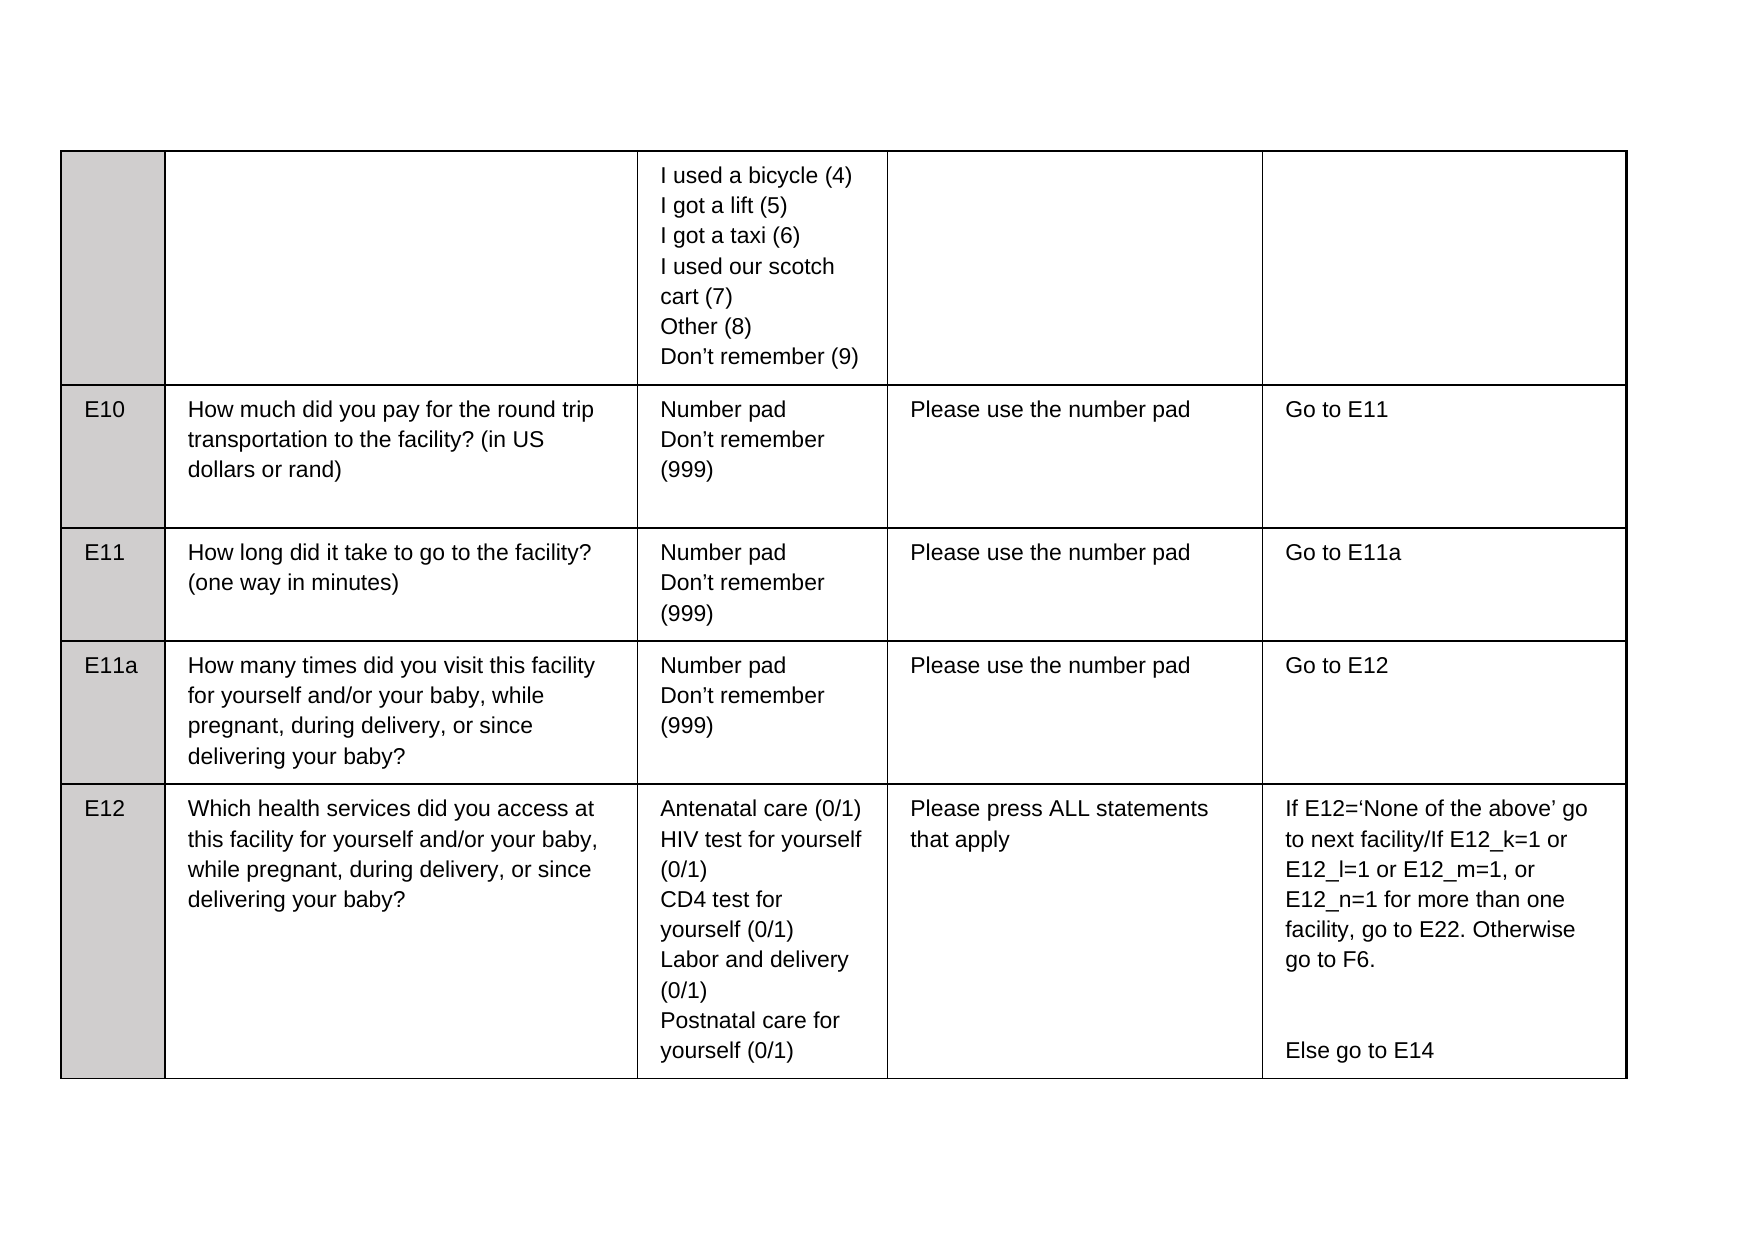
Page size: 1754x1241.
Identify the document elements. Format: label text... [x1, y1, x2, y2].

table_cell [888, 785, 1262, 1078]
table_cell Please use the number pad [888, 386, 1262, 527]
table_cell E11a [62, 642, 164, 783]
table_cell E10 [62, 386, 164, 527]
table_cell E9 [62, 152, 164, 384]
table_cell Number pad Don’t remember (999) [638, 529, 887, 640]
table_cell How much did you pay for the round trip transportation to the facility? (in US dollars or rand) [166, 386, 637, 527]
table_cell Go to E11 [1263, 386, 1625, 527]
table_cell How long did it take to go to the facility? (one way in minutes) [166, 529, 637, 640]
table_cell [638, 785, 887, 1078]
table_cell How many times did you visit this facility for yourself and/or your baby, while pregnant, during delivery, or since delivering your baby? [166, 642, 637, 783]
table_cell Please use the number pad [888, 529, 1262, 640]
table_cell Go to E12 [1263, 642, 1625, 783]
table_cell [166, 785, 637, 1078]
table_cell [166, 152, 637, 384]
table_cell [888, 152, 1262, 384]
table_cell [1263, 785, 1625, 1078]
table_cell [1263, 152, 1625, 384]
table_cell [638, 152, 887, 384]
table_cell E12 [62, 785, 164, 1078]
table_cell Number pad Don’t remember (999) [638, 386, 887, 527]
table_cell Please use the number pad [888, 642, 1262, 783]
table_cell Number pad Don’t remember (999) [638, 642, 887, 783]
table_cell Go to E11a [1263, 529, 1625, 640]
table_cell E11 [62, 529, 164, 640]
